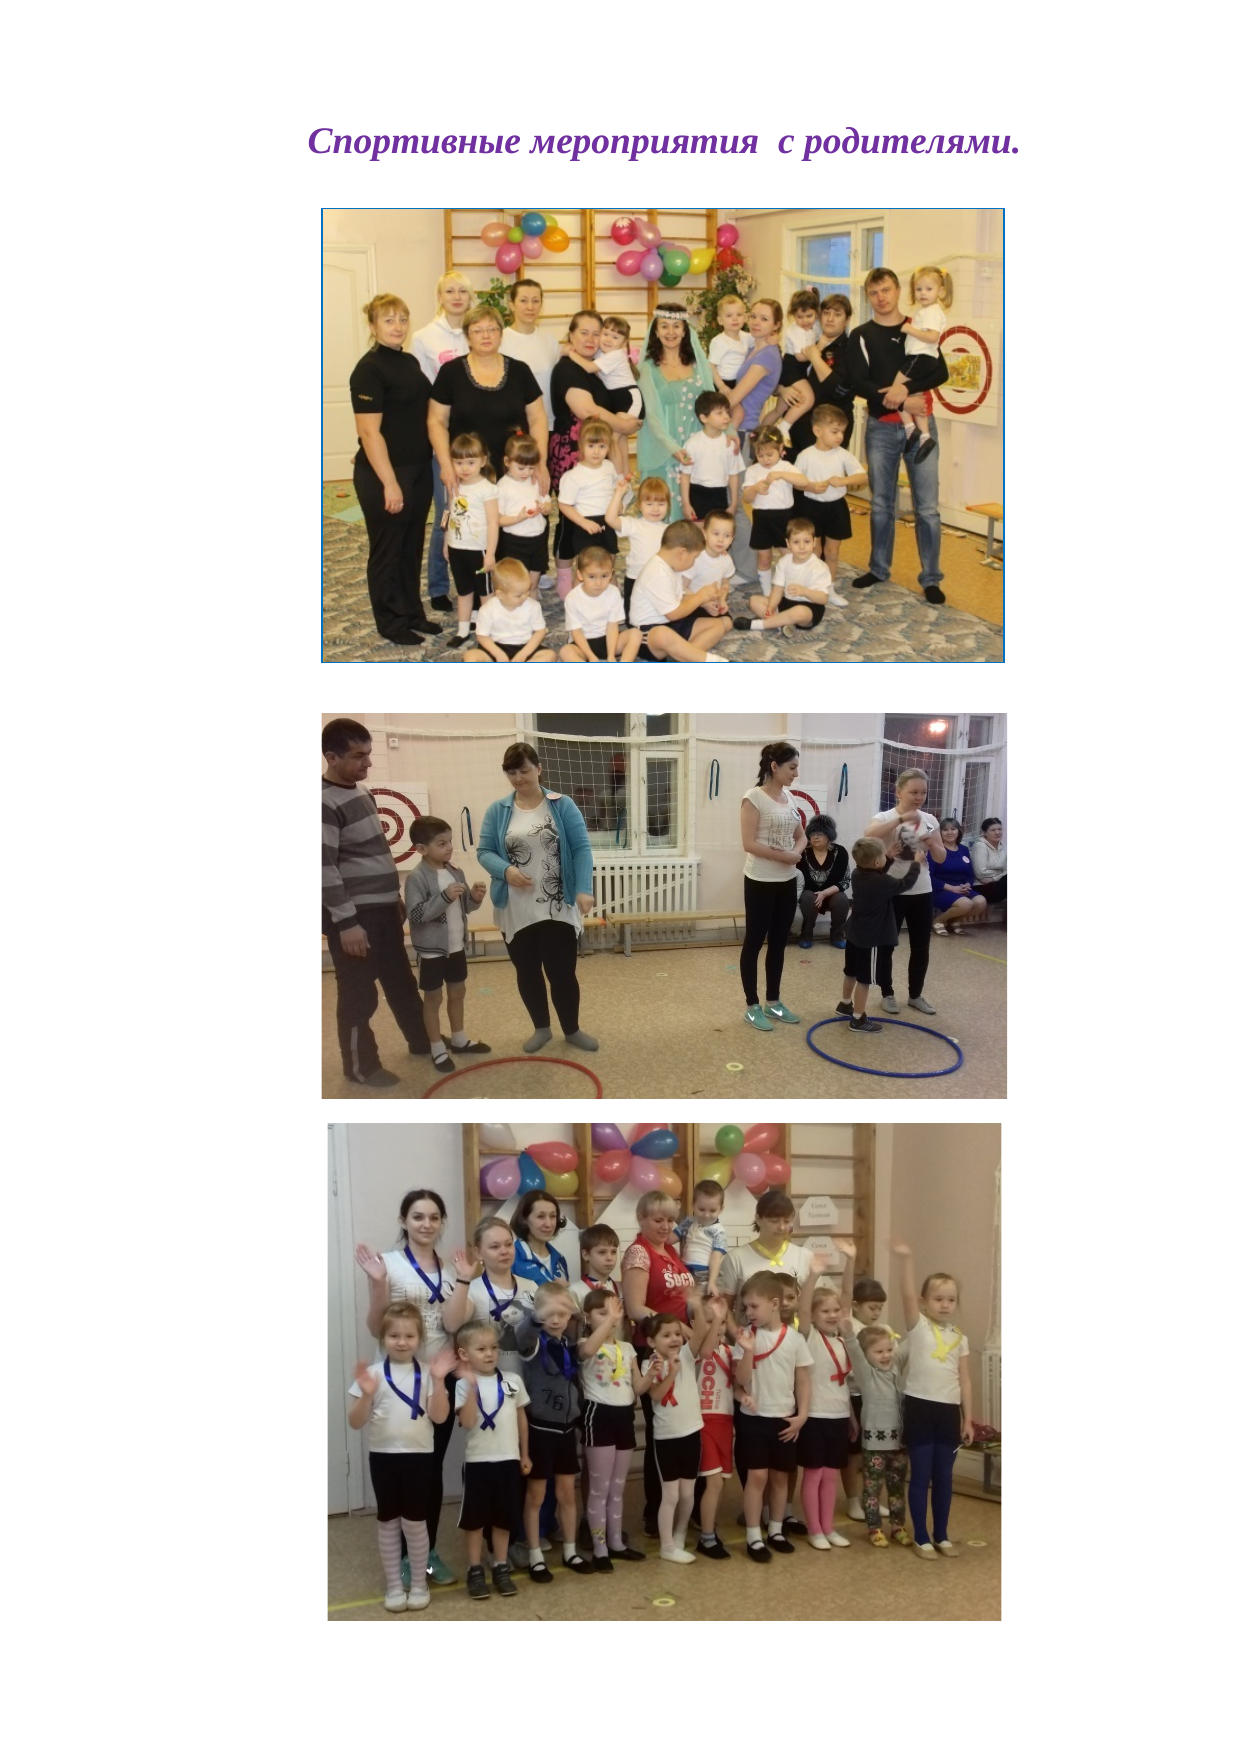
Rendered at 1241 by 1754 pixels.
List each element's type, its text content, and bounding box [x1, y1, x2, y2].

picture [327, 1123, 1002, 1621]
picture [321, 713, 1008, 1099]
text Спортивные мероприятия с родителями. [177, 118, 1152, 161]
picture [323, 209, 1003, 662]
